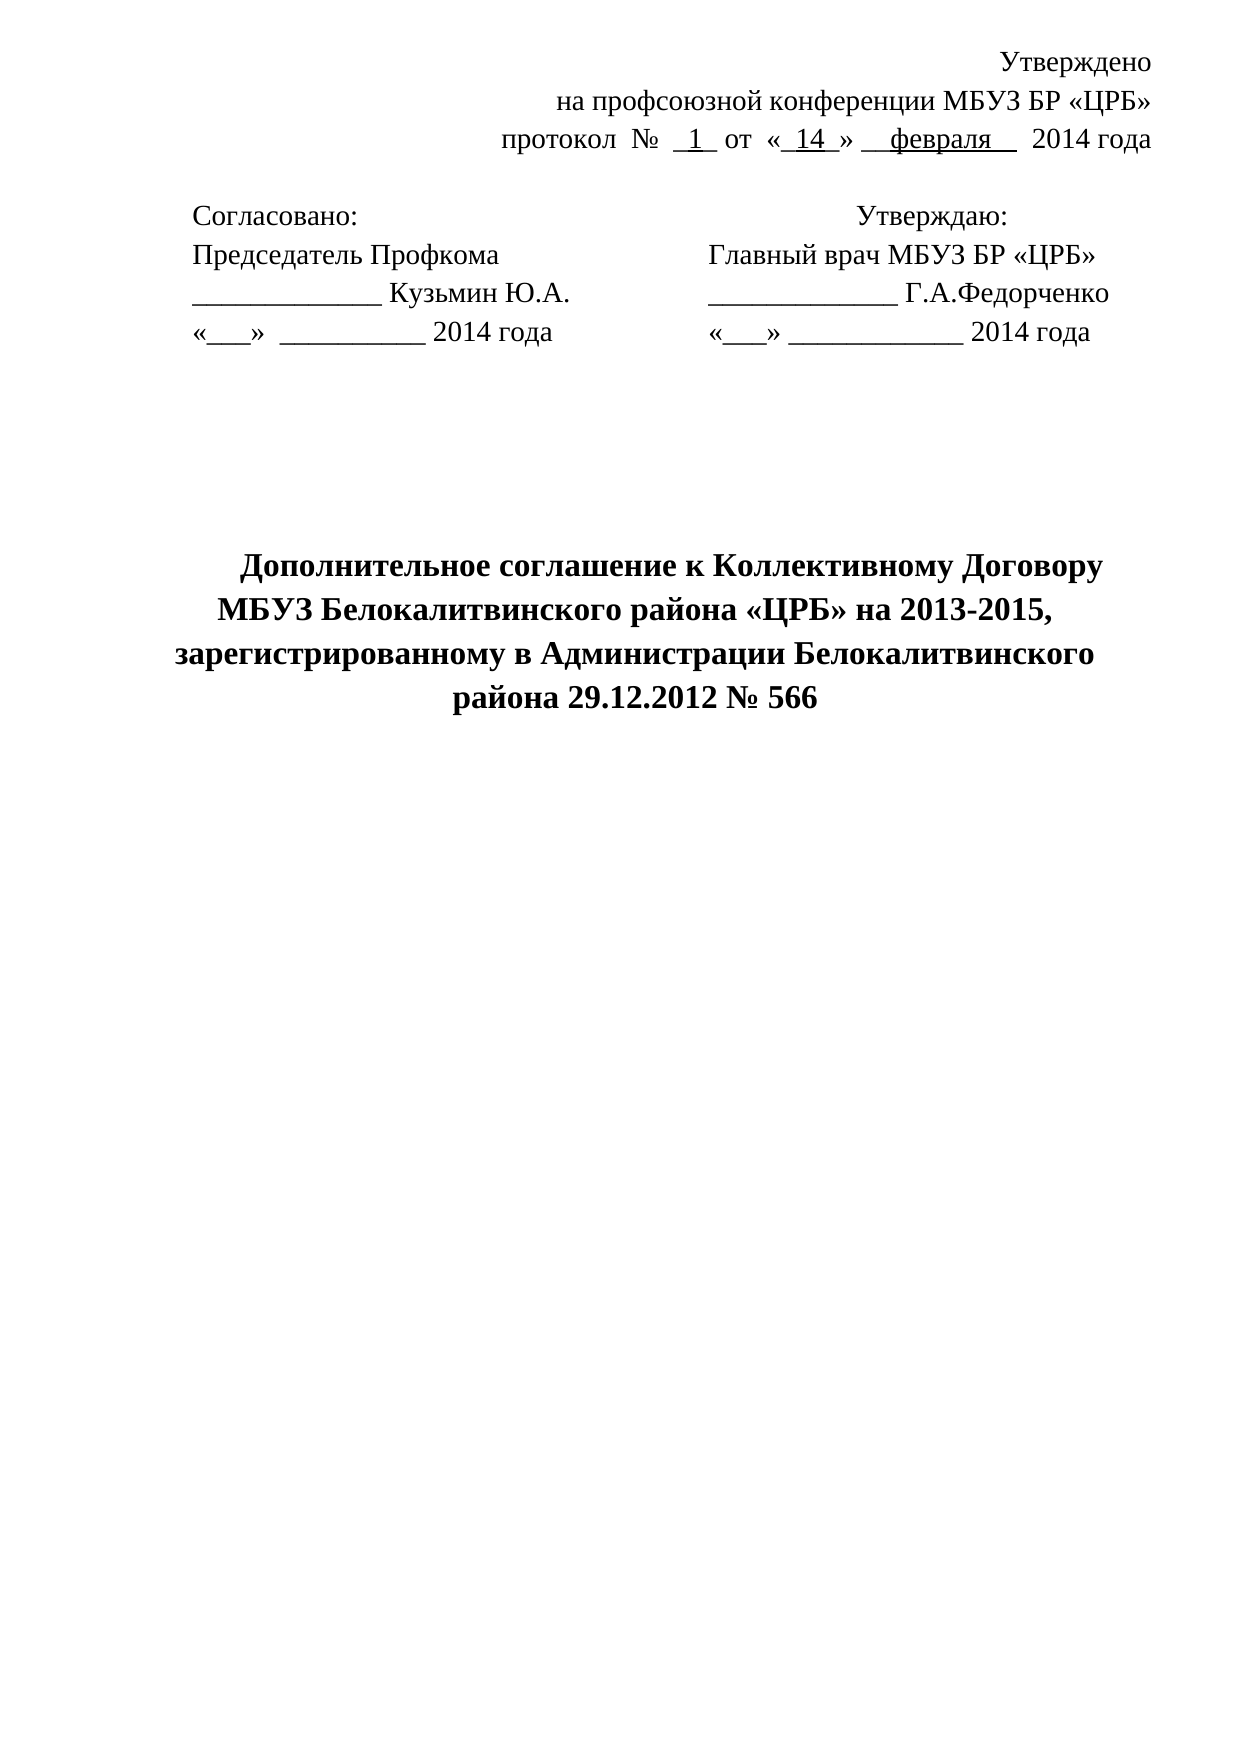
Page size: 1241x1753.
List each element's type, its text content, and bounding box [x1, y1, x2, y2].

text на профсоюзной конференции МБУЗ БР «ЦРБ» [118, 83, 1152, 116]
text Согласовано: Утверждаю: [118, 198, 1152, 232]
text Утверждено [118, 44, 1152, 78]
text Председатель Профкома Главный врач МБУЗ БР «ЦРБ» [118, 237, 1152, 271]
text _____________ Кузьмин Ю.А. _____________ Г.А.Федорченко [118, 276, 1152, 309]
text Дополнительное соглашение к Коллективному Договору МБУЗ Белокалитвинского района «ЦРБ» на 2013-2015, зарегистрированному в Администрации Белокалитвинского района 29.12.2012 № 566 [118, 545, 1152, 716]
text протокол № _1_ от «_14_» __февраля 2014 года [118, 121, 1152, 155]
text «___» __________ 2014 года «___» ____________ 2014 года [118, 314, 1152, 386]
